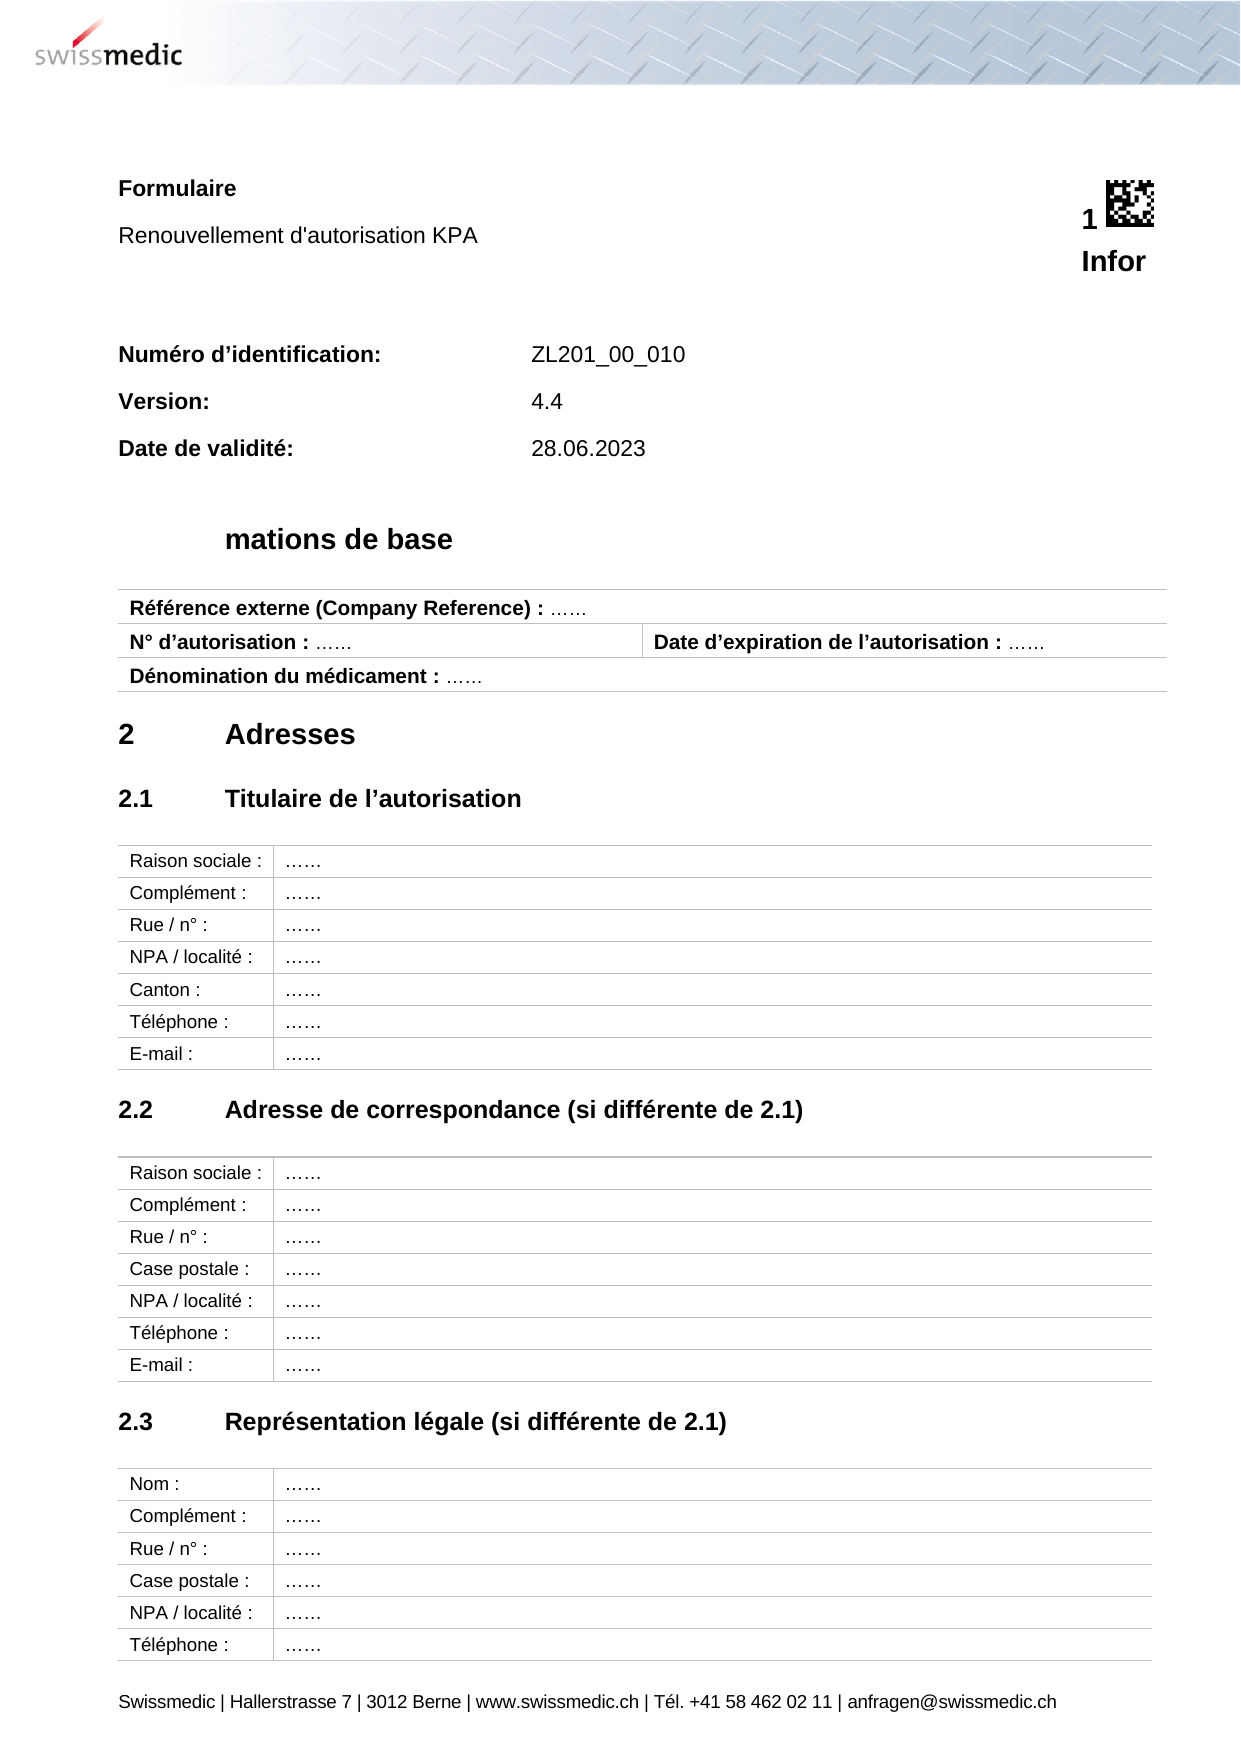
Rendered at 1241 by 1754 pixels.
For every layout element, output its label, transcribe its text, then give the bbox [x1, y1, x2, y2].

table_cell [520, 341, 1066, 388]
table_cell Rue / n° : [118, 1533, 273, 1564]
table_cell Version: [107, 388, 520, 435]
table_header Raison sociale : [118, 1158, 273, 1188]
table_header Raison sociale : [118, 846, 273, 877]
table_cell Numéro d’identification: [107, 341, 520, 388]
table_cell N° d’autorisation : [118, 624, 642, 657]
table_cell [274, 1006, 1152, 1037]
table_cell Complément : [118, 1501, 273, 1532]
table_cell E-mail : [118, 1350, 273, 1381]
subtitle Représentation légale (si différente de 2.1) [118, 1407, 1152, 1436]
table_cell [274, 878, 1152, 909]
table_cell [274, 1597, 1152, 1628]
table_cell [274, 1222, 1152, 1253]
subtitle Adresses [118, 717, 1152, 751]
table_cell Téléphone : [118, 1318, 273, 1349]
subtitle Titulaire de l’autorisation [118, 784, 1152, 813]
table_cell [274, 1318, 1152, 1349]
table_cell Canton : [118, 974, 273, 1005]
table_cell NPA / localité : [118, 1597, 273, 1628]
table_cell NPA / localité : [118, 942, 273, 973]
table_cell [274, 942, 1152, 973]
table_cell Date d’expiration de l’autorisation : [643, 624, 1167, 657]
table_cell [274, 1629, 1152, 1660]
table_cell [520, 435, 1066, 513]
table_cell Téléphone : [118, 1629, 273, 1660]
table_cell [274, 1286, 1152, 1317]
table_header [274, 846, 1152, 877]
table_cell Case postale : [118, 1565, 273, 1596]
picture [0, 0, 1241, 86]
table_cell Case postale : [118, 1254, 273, 1285]
table_header Nom : [118, 1469, 273, 1500]
table_cell [274, 1501, 1152, 1532]
table_header [274, 1469, 1152, 1500]
table_cell E-mail : [118, 1038, 273, 1069]
table_cell [520, 388, 1066, 435]
table_cell NPA / localité : [118, 1286, 273, 1317]
table_header [274, 1158, 1152, 1188]
subtitle Informations de base [118, 202, 1152, 555]
table_header Référence externe (Company Reference) : [118, 590, 1167, 623]
table_cell [274, 910, 1152, 941]
table_cell Date de validité: [107, 435, 520, 513]
table_cell Dénomination du médicament : [118, 658, 1167, 691]
table_cell Rue / n° : [118, 910, 273, 941]
subtitle Adresse de correspondance (si différente de 2.1) [118, 1095, 1152, 1124]
table_cell Complément : [118, 878, 273, 909]
table_cell Complément : [118, 1190, 273, 1221]
picture [1106, 180, 1154, 227]
table_cell [274, 1565, 1152, 1596]
table_cell [274, 1254, 1152, 1285]
table_cell [274, 1038, 1152, 1069]
table_cell [274, 974, 1152, 1005]
table_cell Rue / n° : [118, 1222, 273, 1253]
table_cell [274, 1533, 1152, 1564]
table_cell [274, 1350, 1152, 1381]
table_cell [274, 1190, 1152, 1221]
table_cell [107, 223, 1067, 341]
table_header [107, 175, 1067, 222]
table_cell Téléphone : [118, 1006, 273, 1037]
